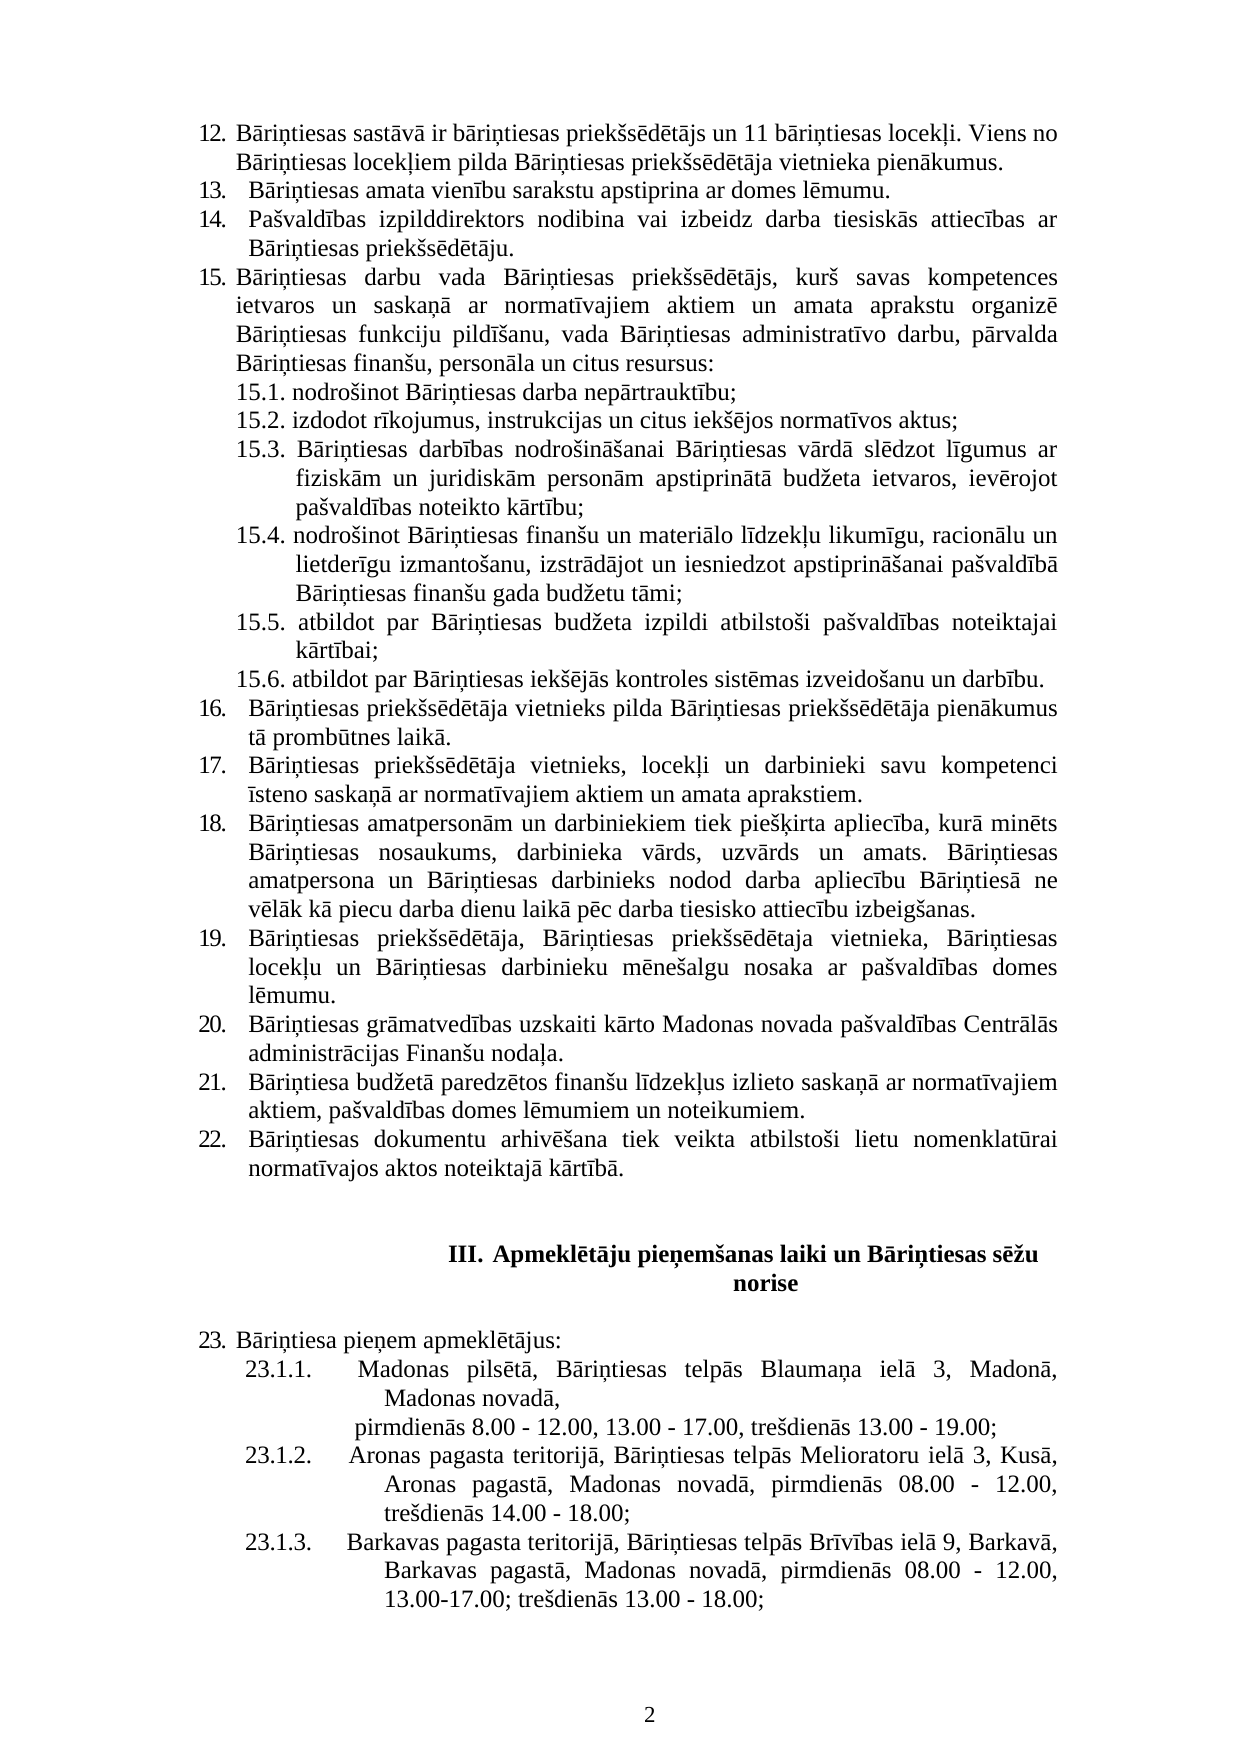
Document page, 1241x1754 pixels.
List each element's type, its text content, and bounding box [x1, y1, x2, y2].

list Aronas pagasta teritorijā, Bāriņtiesas telpās Melioratoru ielā 3, Kusā, Aronas pagastā, Madonas novadā, pirmdienās 08.00 - 12.00, trešdienās 14.00 - 18.00; [245, 1441, 1058, 1527]
list Bāriņtiesas amata vienību sarakstu apstiprina ar domes lēmumu. [198, 176, 1058, 204]
list Barkavas pagasta teritorijā, Bāriņtiesas telpās Brīvības ielā 9, Barkavā, Barkavas pagastā, Madonas novadā, pirmdienās 08.00 - 12.00, 13.00-17.00; trešdienās 13.00 - 18.00; [245, 1527, 1058, 1613]
list 15.5. atbildot par Bāriņtiesas budžeta izpildi atbilstoši pašvaldības noteiktajai kārtībai; [236, 607, 1058, 664]
list Bāriņtiesa pieņem apmeklētājus: [198, 1326, 1058, 1354]
list 15.3. Bāriņtiesas darbības nodrošināšanai Bāriņtiesas vārdā slēdzot līgumus ar fiziskām un juridiskām personām apstiprinātā budžeta ietvaros, ievērojot pašvaldības noteikto kārtību; [236, 434, 1058, 521]
list Bāriņtiesas priekšsēdētāja vietnieks, locekļi un darbinieki savu kompetenci īsteno saskaņā ar normatīvajiem aktiem un amata aprakstiem. [198, 751, 1058, 808]
list Bāriņtiesas grāmatvedības uzskaiti kārto Madonas novada pašvaldības Centrālās administrācijas Finanšu nodaļa. [198, 1009, 1058, 1067]
list 15.6. atbildot par Bāriņtiesas iekšējās kontroles sistēmas izveidošanu un darbību. [236, 664, 1058, 693]
list Bāriņtiesas sastāvā ir bāriņtiesas priekšsēdētājs un 11 bāriņtiesas locekļi. Viens no Bāriņtiesas locekļiem pilda Bāriņtiesas priekšsēdētāja vietnieka pienākumus. [198, 118, 1058, 176]
list 15.1. nodrošinot Bāriņtiesas darba nepārtrauktību; [236, 377, 1058, 406]
list Bāriņtiesas dokumentu arhivēšana tiek veikta atbilstoši lietu nomenklatūrai normatīvajos aktos noteiktajā kārtībā. [198, 1124, 1058, 1182]
text pirmdienās 8.00 - 12.00, 13.00 - 17.00, trešdienās 13.00 - 19.00; [281, 1412, 1058, 1441]
list Bāriņtiesa budžetā paredzētos finanšu līdzekļus izlieto saskaņā ar normatīvajiem aktiem, pašvaldības domes lēmumiem un noteikumiem. [198, 1067, 1058, 1124]
list Pašvaldības izpilddirektors nodibina vai izbeidz darba tiesiskās attiecības ar Bāriņtiesas priekšsēdētāju. [198, 204, 1058, 262]
list 15.4. nodrošinot Bāriņtiesas finanšu un materiālo līdzekļu likumīgu, racionālu un lietderīgu izmantošanu, izstrādājot un iesniedzot apstiprināšanai pašvaldībā Bāriņtiesas finanšu gada budžetu tāmi; [236, 521, 1058, 607]
list Madonas pilsētā, Bāriņtiesas telpās Blaumaņa ielā 3, Madonā, Madonas novadā, [245, 1354, 1058, 1412]
list 15.2. izdodot rīkojumus, instrukcijas un citus iekšējos normatīvos aktus; [236, 406, 1058, 434]
list Bāriņtiesas darbu vada Bāriņtiesas priekšsēdētājs, kurš savas kompetences ietvaros un saskaņā ar normatīvajiem aktiem un amata aprakstu organizē Bāriņtiesas funkciju pildīšanu, vada Bāriņtiesas administratīvo darbu, pārvalda Bāriņtiesas finanšu, personāla un citus resursus: [198, 262, 1058, 377]
list Apmeklētāju pieņemšanas laiki un Bāriņtiesas sēžu norise [428, 1239, 1058, 1297]
list Bāriņtiesas amatpersonām un darbiniekiem tiek piešķirta apliecība, kurā minēts Bāriņtiesas nosaukums, darbinieka vārds, uzvārds un amats. Bāriņtiesas amatpersona un Bāriņtiesas darbinieks nodod darba apliecību Bāriņtiesā ne vēlāk kā piecu darba dienu laikā pēc darba tiesisko attiecību izbeigšanas. [198, 808, 1058, 923]
list Bāriņtiesas priekšsēdētāja vietnieks pilda Bāriņtiesas priekšsēdētāja pienākumus tā prombūtnes laikā. [198, 693, 1058, 751]
list Bāriņtiesas priekšsēdētāja, Bāriņtiesas priekšsēdētaja vietnieka, Bāriņtiesas locekļu un Bāriņtiesas darbinieku mēnešalgu nosaka ar pašvaldības domes lēmumu. [198, 923, 1058, 1009]
